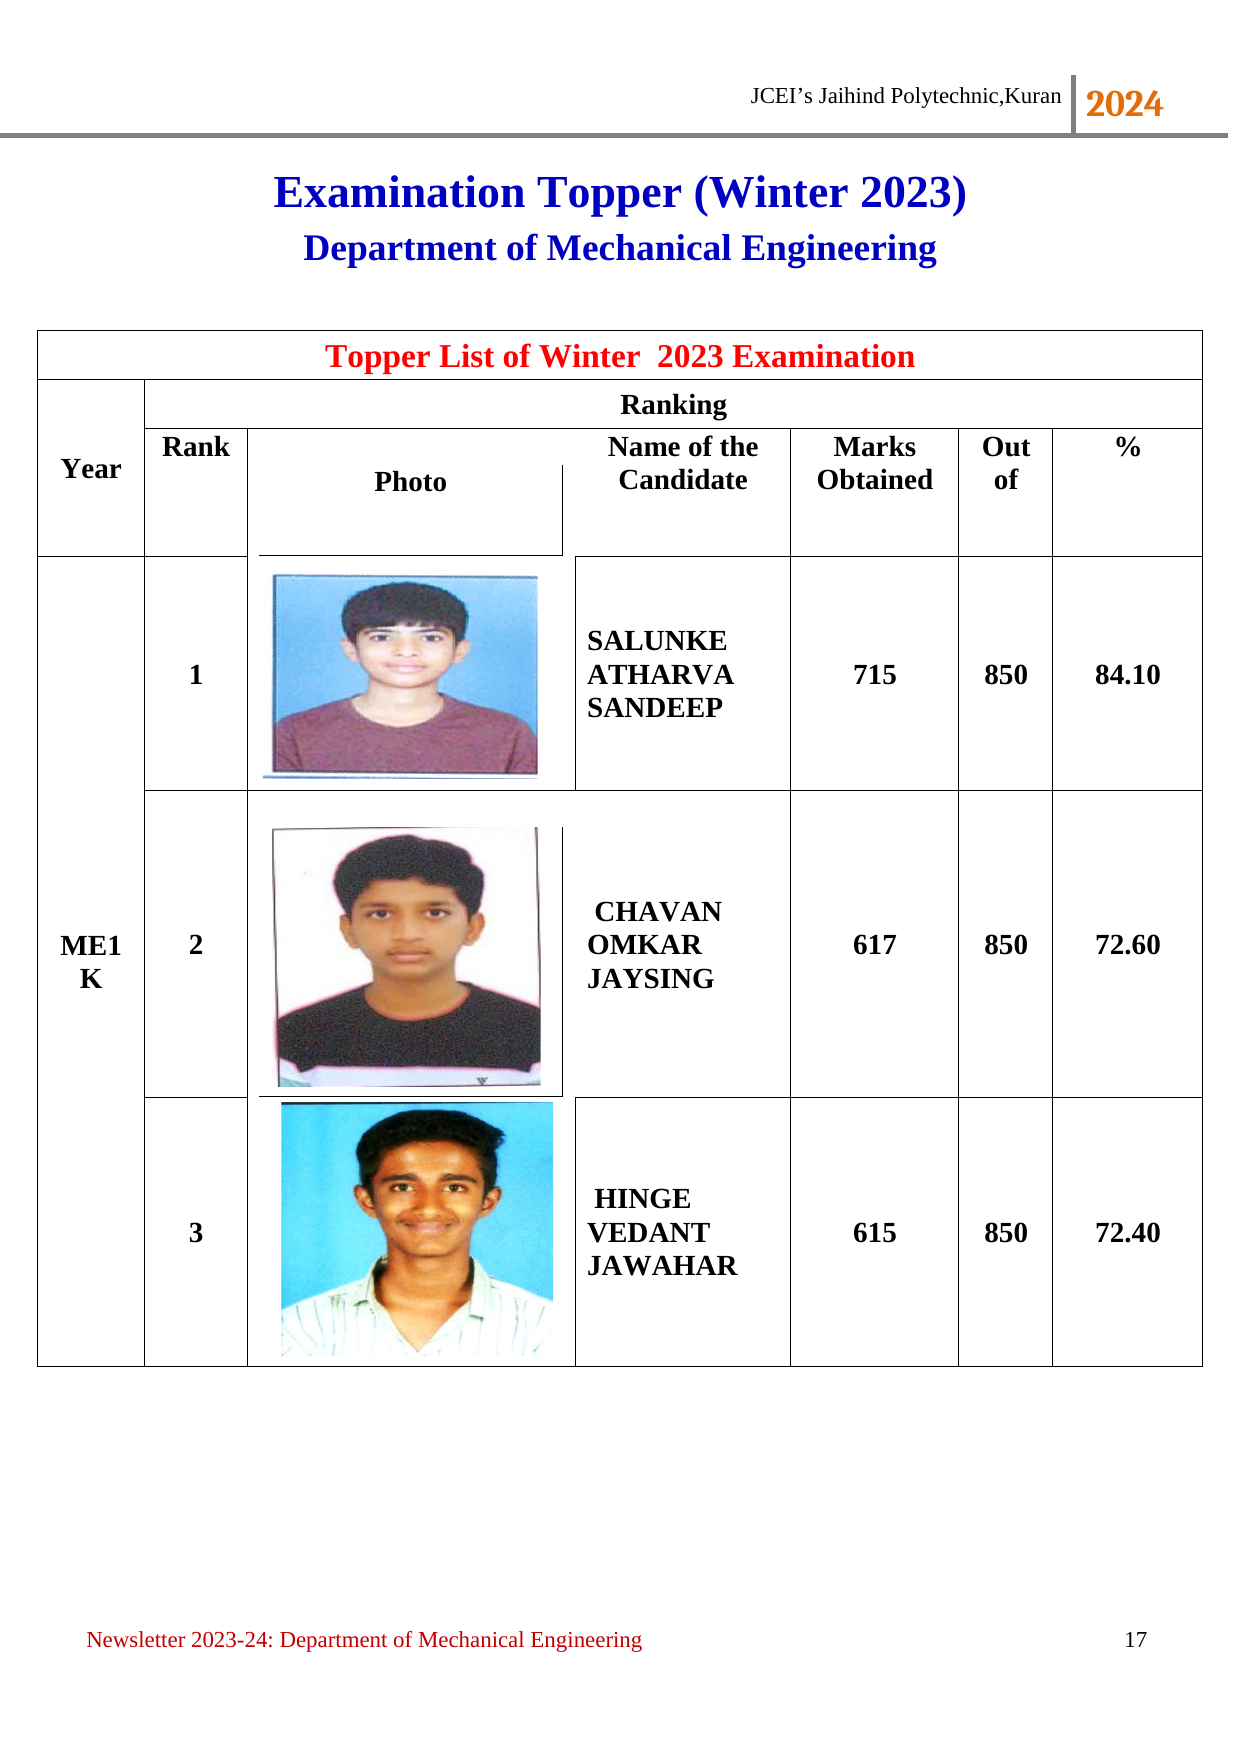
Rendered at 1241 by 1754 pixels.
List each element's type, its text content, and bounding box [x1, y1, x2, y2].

table_cell 72.40 [1053, 1098, 1202, 1366]
table_cell 850 [959, 557, 1052, 790]
text Examination Topper (Winter 2023) [0, 164, 1240, 217]
table_cell [248, 429, 576, 556]
table_cell % [1053, 429, 1202, 556]
table_cell Year [38, 380, 144, 556]
table_cell HINGE VEDANT JAWAHAR [576, 1098, 790, 1366]
picture [262, 570, 538, 779]
table_cell 617 [791, 791, 958, 1097]
table_cell CHAVAN OMKAR JAYSING [576, 791, 790, 1097]
table_cell Out of [959, 429, 1052, 556]
table_cell 615 [791, 1098, 958, 1366]
table_cell Name of the Candidate [576, 429, 790, 556]
table_cell [248, 556, 575, 790]
table_cell [248, 791, 576, 1097]
table_cell 72.60 [1053, 791, 1202, 1097]
table_cell 850 [959, 1098, 1052, 1366]
table_cell Ranking [145, 380, 1202, 428]
table_cell 715 [791, 557, 958, 790]
table_cell 2 [145, 791, 247, 1097]
table_header Topper List of Winter 2023 Examination [38, 331, 1202, 379]
table_cell 84.10 [1053, 557, 1202, 790]
picture [281, 1102, 554, 1356]
table_cell Marks Obtained [791, 429, 958, 556]
text Department of Mechanical Engineering [0, 226, 1240, 269]
table_cell [248, 1097, 575, 1366]
table_cell Rank [145, 429, 247, 556]
table_cell 1 [145, 557, 247, 790]
table_cell 3 [145, 1098, 247, 1366]
table_cell 850 [959, 791, 1052, 1097]
table_cell SALUNKE ATHARVA SANDEEP [576, 557, 790, 790]
table_cell ME1K [38, 557, 144, 1366]
picture [271, 827, 541, 1087]
